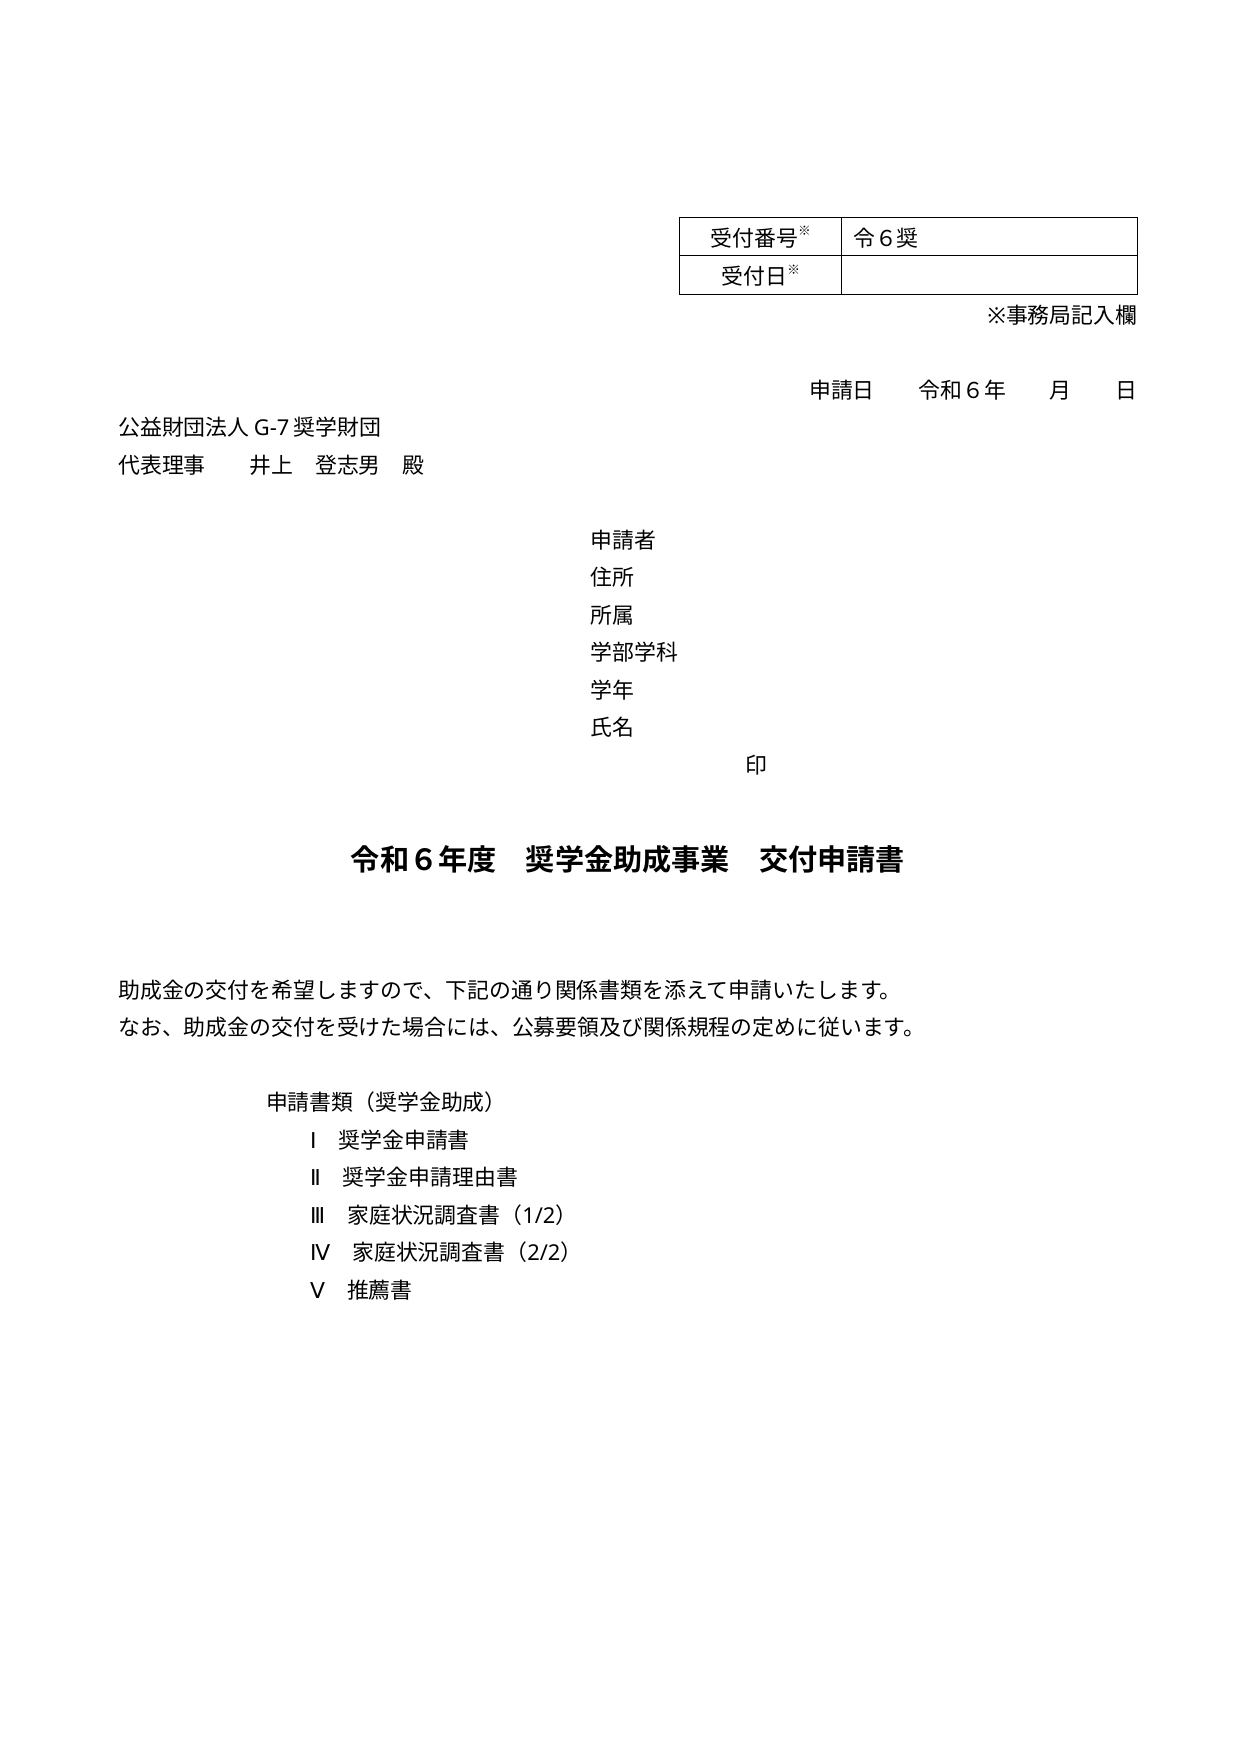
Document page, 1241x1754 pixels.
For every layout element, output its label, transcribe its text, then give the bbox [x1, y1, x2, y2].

text 助成金の交付を希望しますので、下記の通り関係書類を添えて申請いたします。 [118, 970, 1137, 1007]
text 所属 [118, 595, 1093, 632]
text 令和６年度 奨学金助成事業 交付申請書 [118, 820, 1137, 895]
text 学年 [118, 670, 1093, 707]
text 申請日 令和６年 月 日 [118, 370, 1137, 407]
text Ⅰ 奨学金申請書 [118, 1120, 1137, 1157]
text 住所 [118, 557, 1093, 595]
text 公益財団法人G-7奨学財団 [118, 407, 1137, 445]
text Ⅲ 家庭状況調査書（1/2） [118, 1195, 1137, 1232]
text 申請者 [118, 520, 1137, 557]
text ※事務局記入欄 [118, 295, 1137, 332]
text Ⅴ 推薦書 [118, 1270, 1137, 1307]
text Ⅳ 家庭状況調査書（2/2） [118, 1232, 1137, 1270]
text Ⅱ 奨学金申請理由書 [118, 1157, 1137, 1195]
table_cell 受付日※ [680, 256, 841, 294]
text 申請書類（奨学金助成） [118, 1082, 1137, 1120]
text 学部学科 [118, 632, 1093, 670]
table_header 受付番号※ [680, 218, 841, 255]
text 代表理事 井上 登志男 殿 [118, 445, 1137, 482]
table_cell [842, 256, 1137, 294]
text 氏名 印 [118, 707, 1093, 782]
text なお、助成金の交付を受けた場合には、公募要領及び関係規程の定めに従います。 [118, 1007, 1137, 1045]
table_header 令６奨 [842, 218, 1137, 255]
